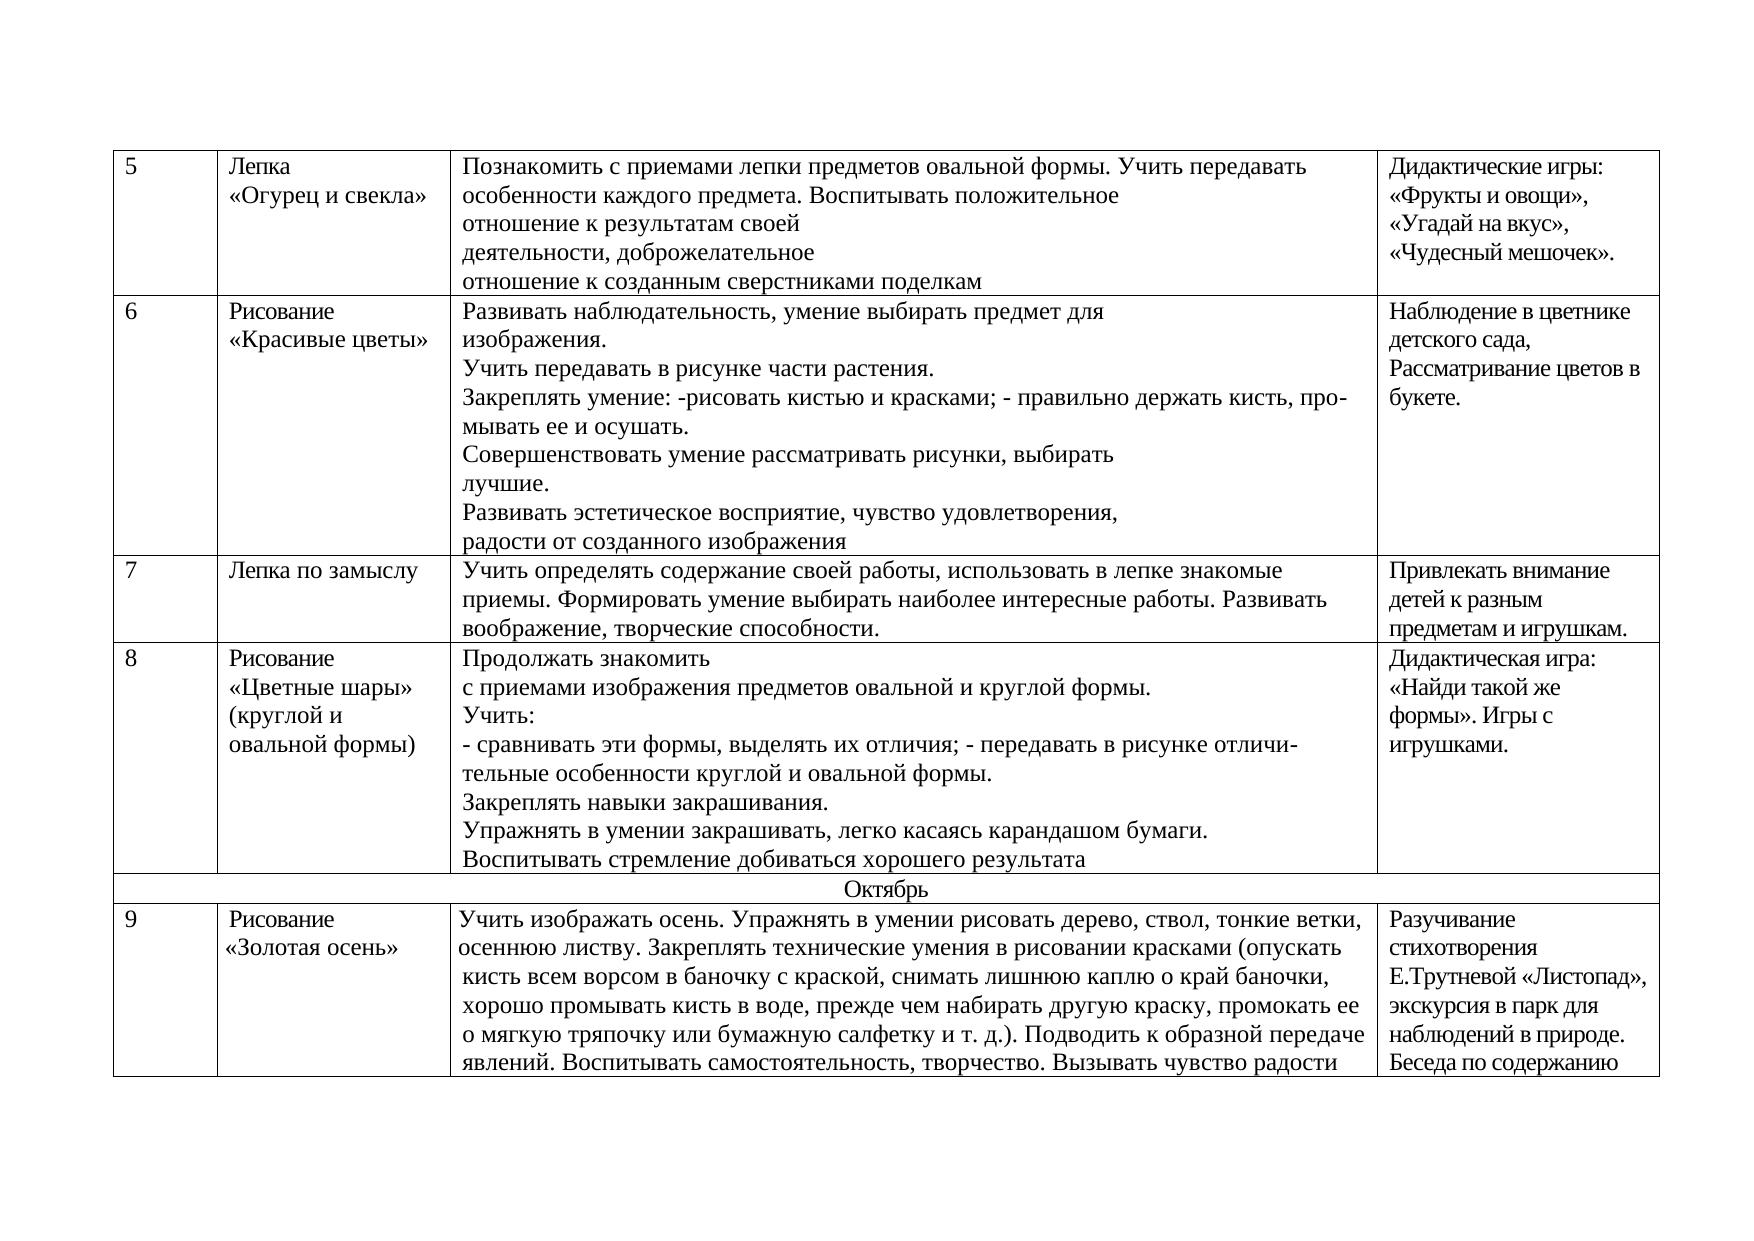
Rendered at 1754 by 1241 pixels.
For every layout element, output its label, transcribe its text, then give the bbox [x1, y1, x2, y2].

table_cell Привлекать внимание детей к разным предметам и игрушкам. [1378, 556, 1659, 642]
table_cell Рисование «Цветные шары» (круглой и овальной формы) [218, 643, 450, 873]
table_cell Продолжать знакомить с приемами изображения предметов овальной и круглой формы. Учить: - сравнивать эти формы, выделять их отличия; - передавать в рисунке отличительные особенности круглой и овальной формы. Закреплять навыки закрашивания. Упражнять в умении закрашивать, легко касаясь карандашом бумаги. Воспитывать стремление добиваться хорошего результата [451, 643, 1377, 873]
table_cell 6 [114, 296, 217, 554]
table_cell Учить определять содержание своей работы, использовать в лепке знакомые приемы. Формировать умение выбирать наиболее интересные работы. Развивать воображение, творческие способности. [451, 556, 1377, 642]
table_cell Дидактическая игра: «Найди такой же формы». Игры с игрушками. [1378, 643, 1659, 873]
table_cell 7 [114, 556, 217, 642]
table_cell Октябрь [114, 874, 1659, 903]
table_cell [218, 904, 450, 1076]
table_cell 8 [114, 643, 217, 873]
table_cell Развивать наблюдательность, умение выбирать предмет для изображения. Учить передавать в рисунке части растения. Закреплять умение: -рисовать кистью и красками; - правильно держать кисть, промывать ее и осушать. Совершенствовать умение рассматривать рисунки, выбирать лучшие. Развивать эстетическое восприятие, чувство удовлетворения, радости от созданного изображения [451, 296, 1377, 554]
table_cell Лепка «Огурец и свекла» [218, 151, 450, 295]
table_cell Рисование «Красивые цветы» [218, 296, 450, 554]
table_cell Наблюдение в цветнике детского сада, Рассматривание цветов в букете. [1378, 296, 1659, 554]
table_cell Познакомить с приемами лепки предметов овальной формы. Учить передавать особенности каждого предмета. Воспитывать положительное отношение к результатам своей деятельности, доброжелательное отношение к созданным сверстниками поделкам [451, 151, 1377, 295]
table_cell 9 [114, 904, 217, 1076]
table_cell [1378, 904, 1659, 1076]
table_cell Лепка по замыслу [218, 556, 450, 642]
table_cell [451, 904, 1377, 1076]
table_cell Дидактические игры: «Фрукты и овощи», «Угадай на вкус», «Чудесный мешочек». [1378, 151, 1659, 295]
table_cell 5 [114, 151, 217, 295]
